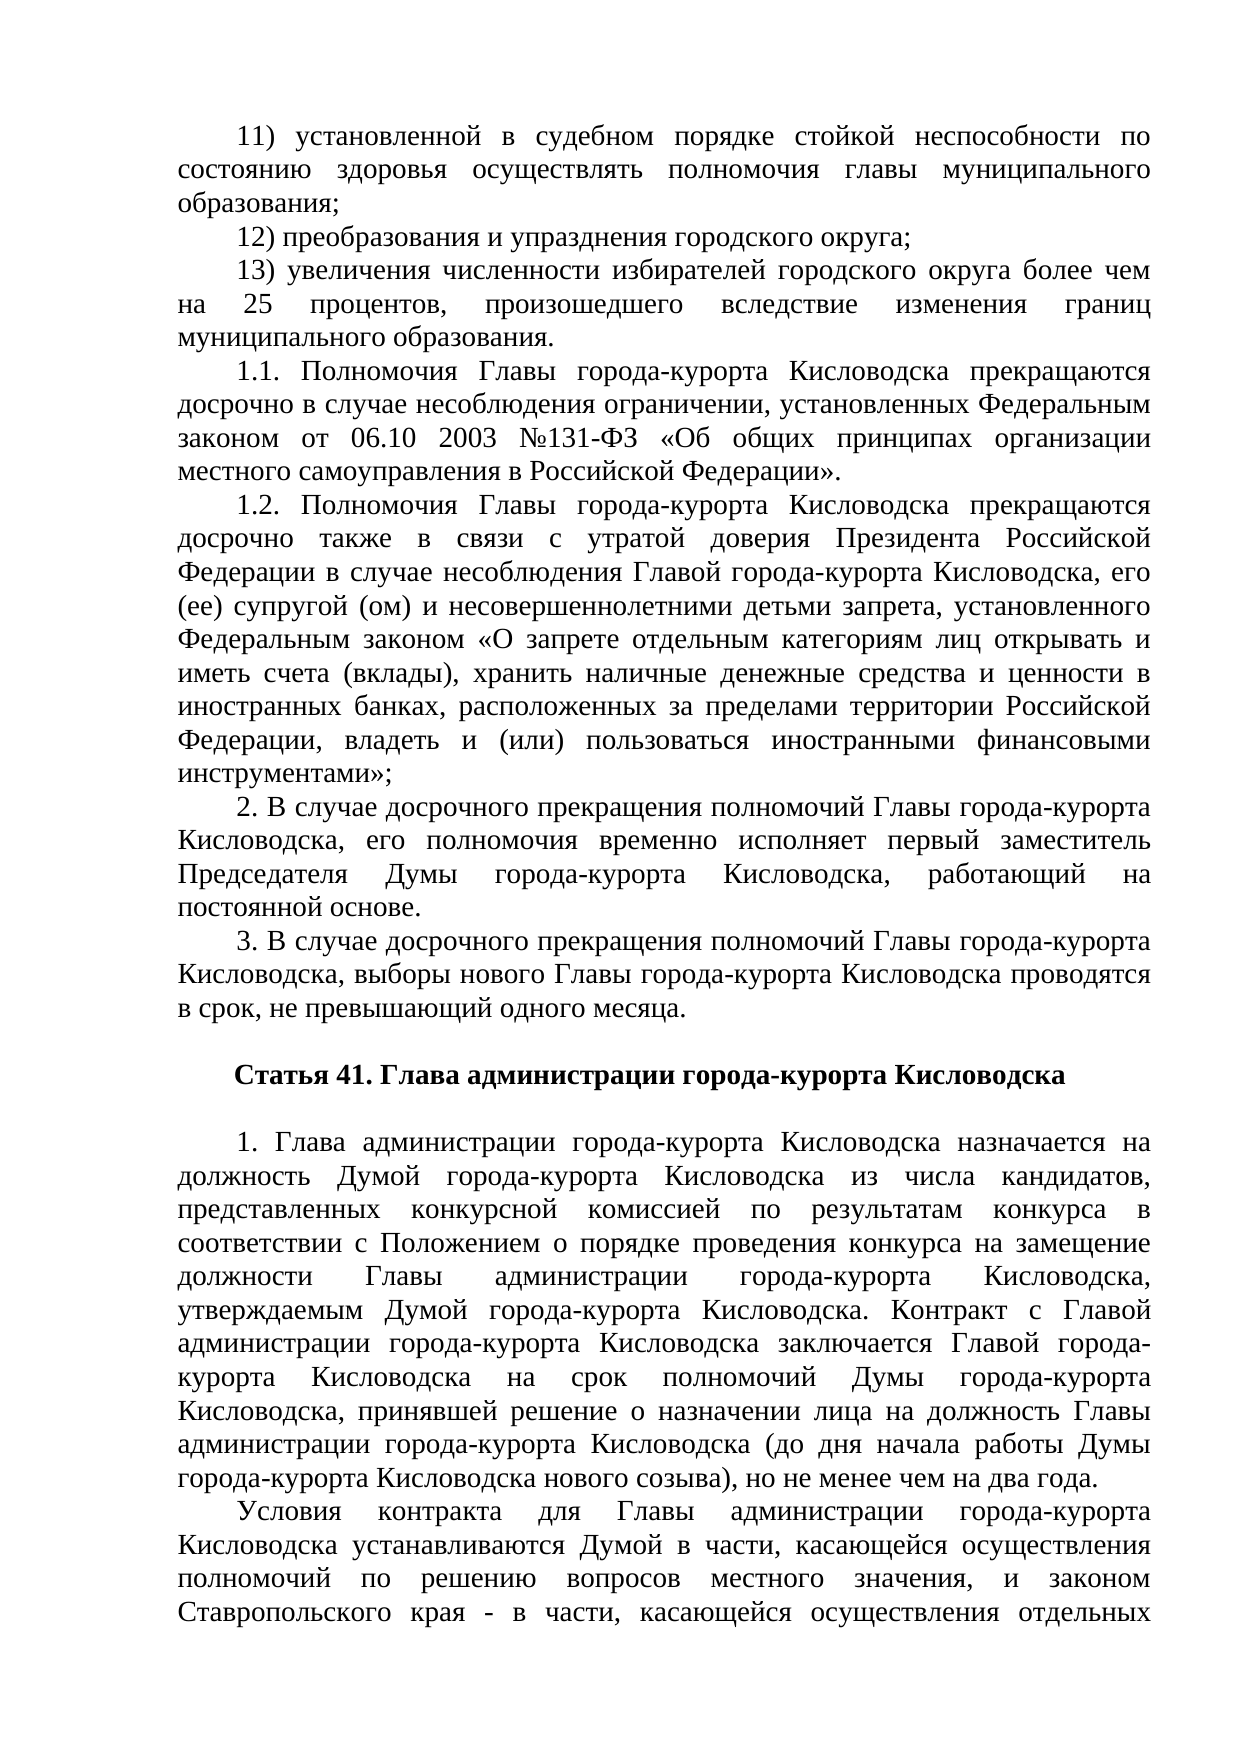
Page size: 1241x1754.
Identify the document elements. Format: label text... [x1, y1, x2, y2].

text 1.1. Полномочия Главы города-курорта Кисловодска прекращаются досрочно в случае несоблюдения ограничении, установленных Федеральным законом от 06.10 2003 №131-ФЗ «Об общих принципах организации местного самоуправления в Российской Федерации». [177, 353, 1152, 487]
text 1.2. Полномочия Главы города-курорта Кисловодска прекращаются досрочно также в связи с утратой доверия Президента Российской Федерации в случае несоблюдения Главой города-курорта Кисловодска, его (ее) супругой (ом) и несовершеннолетними детьми запрета, установленного Федеральным законом «О запрете отдельным категориям лиц открывать и иметь счета (вклады), хранить наличные денежные средства и ценности в иностранных банках, расположенных за пределами территории Российской Федерации, владеть и (или) пользоваться иностранными финансовыми инструментами»; [177, 487, 1152, 789]
text 3. В случае досрочного прекращения полномочий Главы города-курорта Кисловодска, выборы нового Главы города-курорта Кисловодска проводятся в срок, не превышающий одного месяца. [177, 923, 1152, 1024]
text Статья 41. Глава администрации города-курорта Кисловодска [177, 1057, 1152, 1091]
text 13) увеличения численности избирателей городского округа более чем на 25 процентов, произошедшего вследствие изменения границ муниципального образования. [177, 252, 1152, 353]
text 12) преобразования и упразднения городского округа; [177, 219, 1152, 252]
text 11) установленной в судебном порядке стойкой неспособности по состоянию здоровья осуществлять полномочия главы муниципального образования; [177, 118, 1152, 219]
text 1. Глава администрации города-курорта Кисловодска назначается на должность Думой города-курорта Кисловодска из числа кандидатов, представленных конкурсной комиссией по результатам конкурса в соответствии с Положением о порядке проведения конкурса на замещение должности Главы администрации города-курорта Кисловодска, утверждаемым Думой города-курорта Кисловодска. Контракт с Главой администрации города-курорта Кисловодска заключается Главой города-курорта Кисловодска на срок полномочий Думы города-курорта Кисловодска, принявшей решение о назначении лица на должность Главы администрации города-курорта Кисловодска (до дня начала работы Думы города-курорта Кисловодска нового созыва), но не менее чем на два года. [177, 1124, 1152, 1493]
text 2. В случае досрочного прекращения полномочий Главы города-курорта Кисловодска, его полномочия временно исполняет первый заместитель Председателя Думы города-курорта Кисловодска, работающий на постоянной основе. [177, 789, 1152, 923]
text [177, 1493, 1152, 1627]
